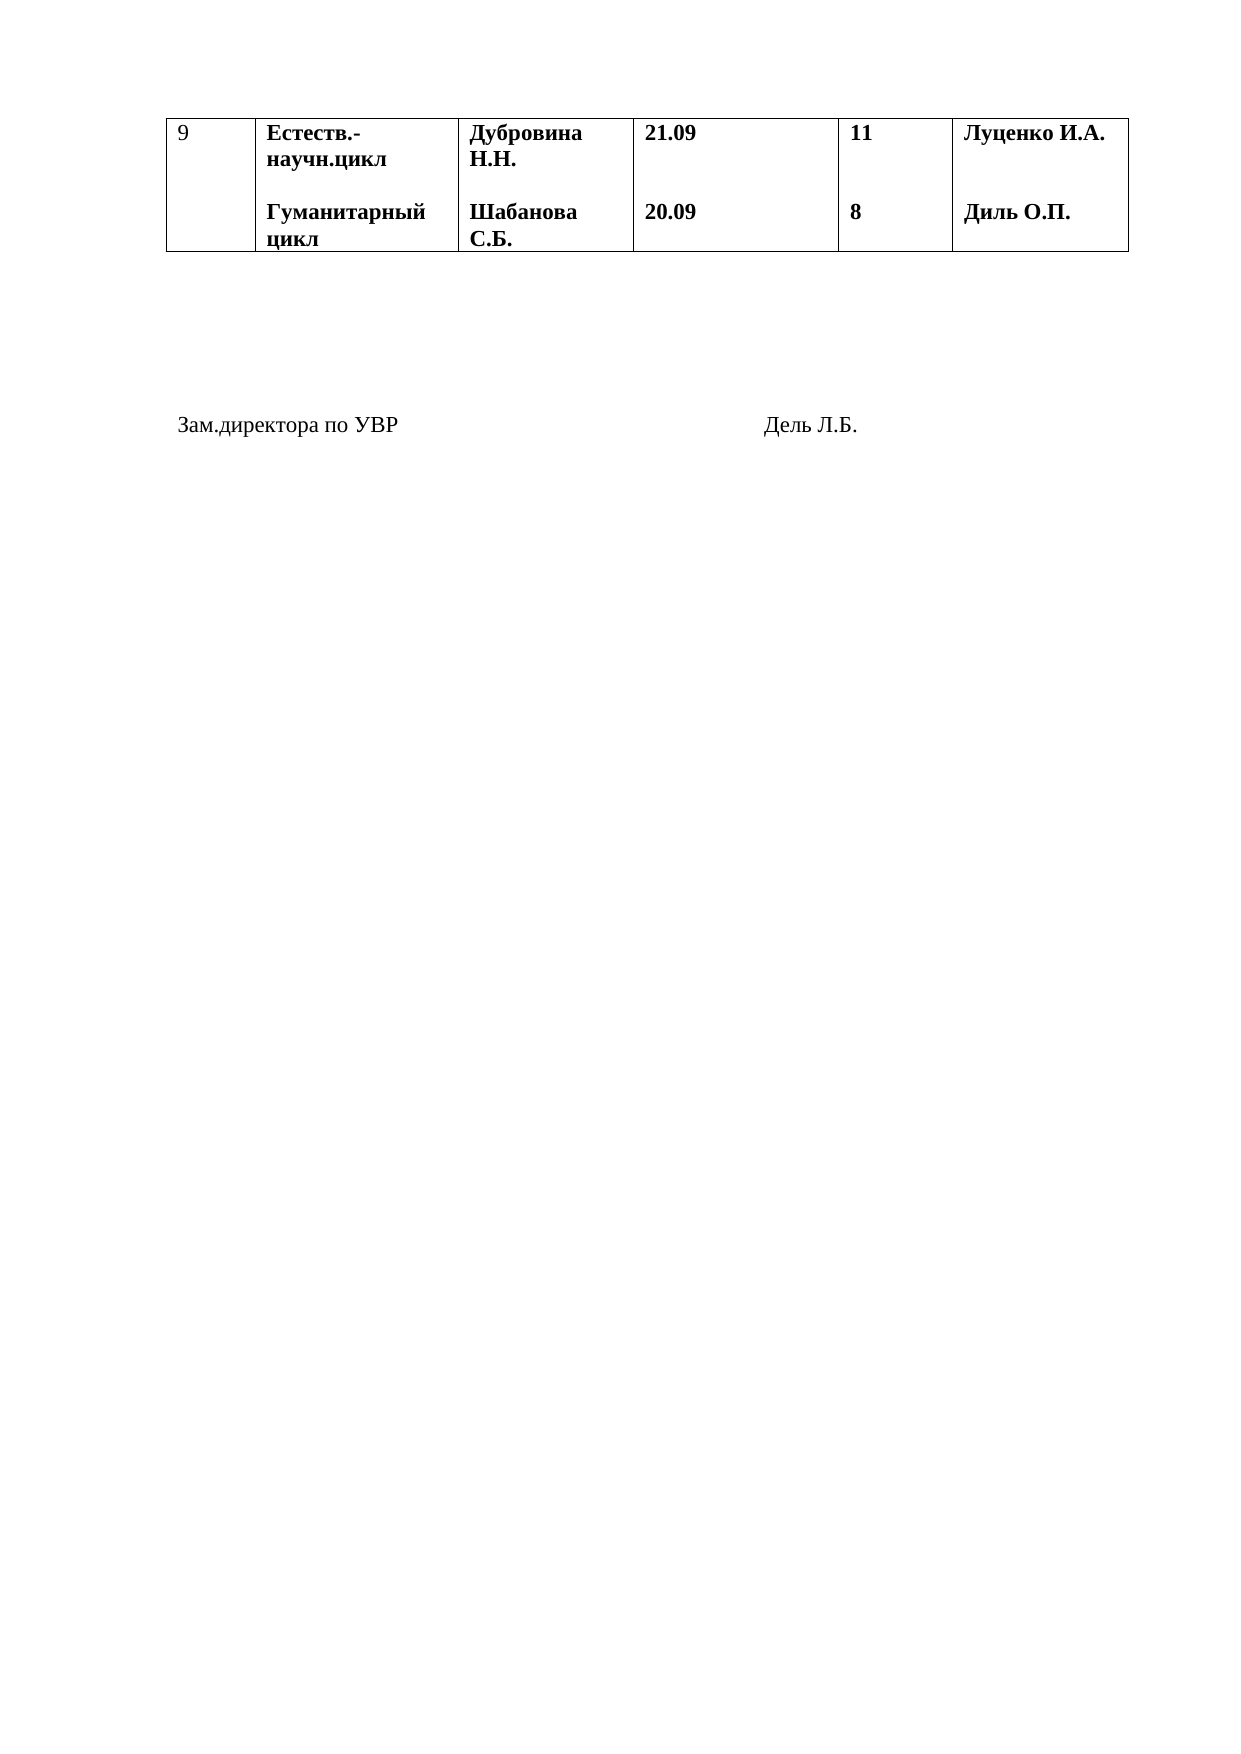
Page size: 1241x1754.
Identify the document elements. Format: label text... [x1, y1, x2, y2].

text Зам.директора по УВР Дель Л.Б. [177, 411, 1152, 437]
table_cell 11 8 [839, 119, 952, 251]
table_cell 9 [167, 119, 255, 251]
table_cell Естеств.-научн.цикл Гуманитарный цикл [256, 119, 458, 251]
table_cell Дубровина Н.Н. Шабанова С.Б. [459, 119, 633, 251]
table_cell Луценко И.А. Диль О.П. [953, 119, 1128, 251]
table_cell 21.09 20.09 [634, 119, 838, 251]
